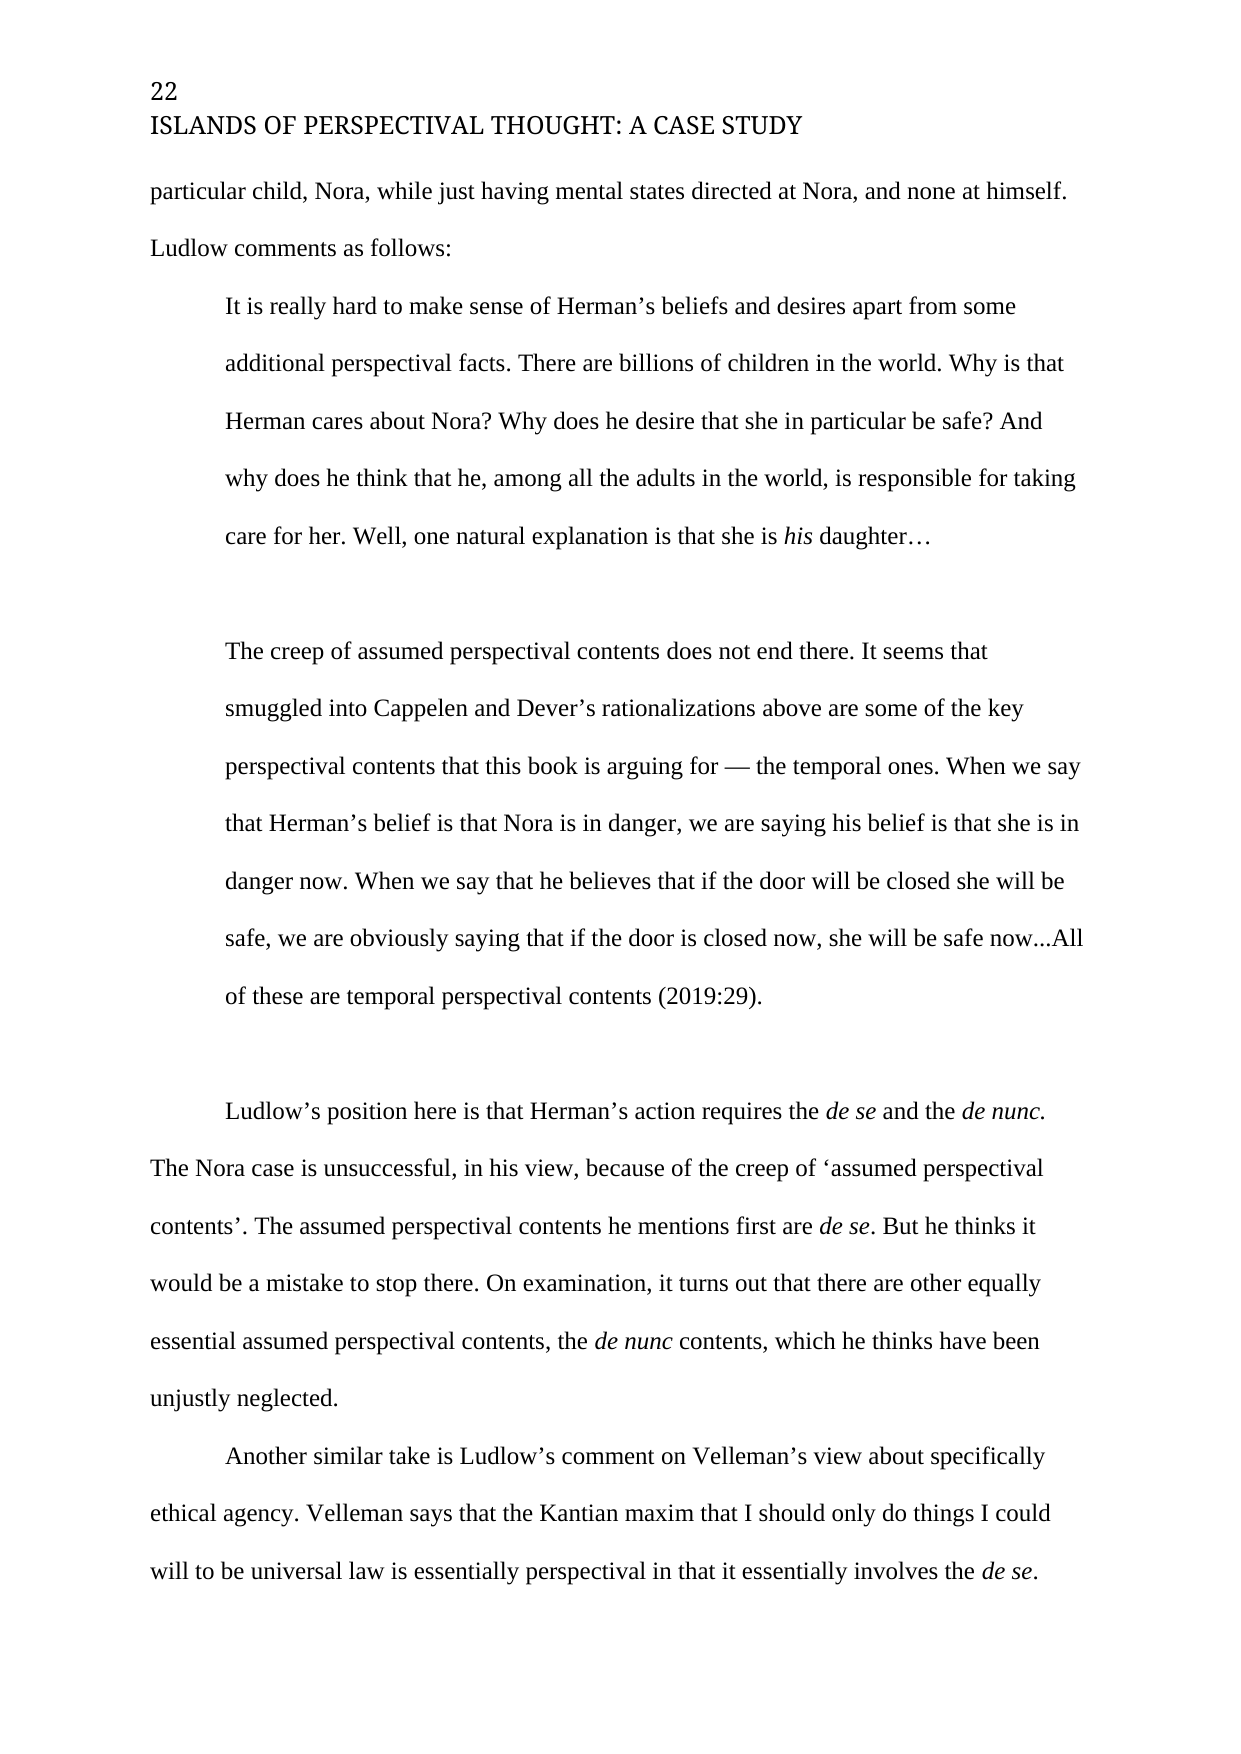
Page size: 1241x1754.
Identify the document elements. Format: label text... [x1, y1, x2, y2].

text It is really hard to make sense of Herman’s beliefs and desires apart from some additional perspectival facts. There are billions of children in the world. Why is that Herman cares about Nora? Why does he desire that she in particular be safe? And why does he think that he, among all the adults in the world, is responsible for taking care for her. Well, one natural explanation is that she is his daughter… [225, 291, 1090, 550]
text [150, 1441, 1090, 1585]
text The creep of assumed perspectival contents does not end there. It seems that smuggled into Cappelen and Dever’s rationalizations above are some of the key perspectival contents that this book is arguing for — the temporal ones. When we say that Herman’s belief is that Nora is in danger, we are saying his belief is that she is in danger now. When we say that he believes that if the door will be closed she will be safe, we are obviously saying that if the door is closed now, she will be safe now...All of these are temporal perspectival contents (2019:29). [225, 636, 1090, 1010]
text Ludlow’s position here is that Herman’s action requires the de se and the de nunc. The Nora case is unsuccessful, in his view, because of the creep of ‘assumed perspectival contents’. The assumed perspectival contents he mentions first are de se. But he thinks it would be a mistake to stop there. On examination, it turns out that there are other equally essential assumed perspectival contents, the de nunc contents, which he thinks have been unjustly neglected. [150, 1096, 1090, 1412]
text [150, 176, 1090, 262]
